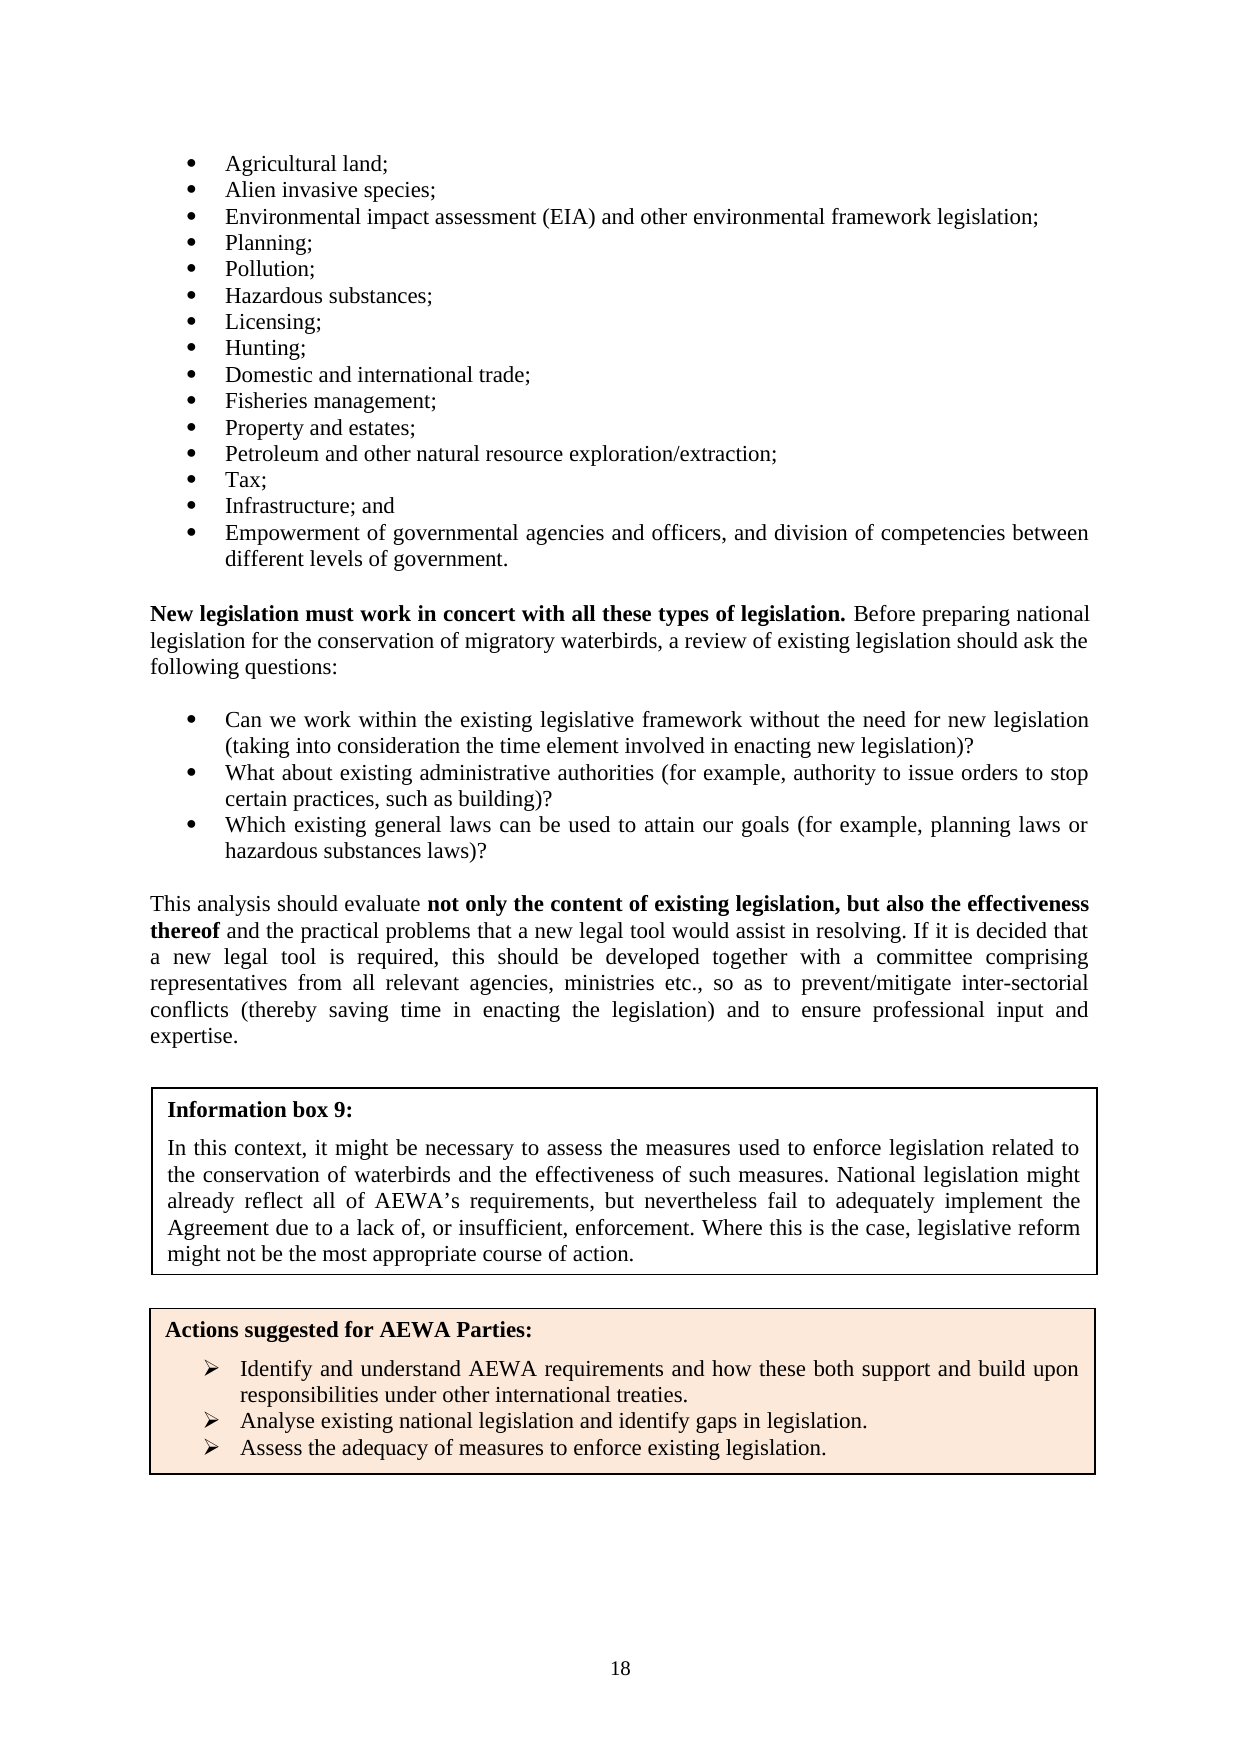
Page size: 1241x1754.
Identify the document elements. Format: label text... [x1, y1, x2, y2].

list Which existing general laws can be used to attain our goals (for example, planning laws or hazardous substances laws)? [187, 811, 1090, 864]
list Licensing; [187, 308, 1090, 334]
list Environmental impact assessment (EIA) and other environmental framework legislation; [187, 203, 1090, 229]
text This analysis should evaluate not only the content of existing legislation, but also the effectiveness thereof and the practical problems that a new legal tool would assist in resolving. If it is decided that a new legal tool is required, this should be developed together with a committee comprising representatives from all relevant agencies, ministries etc., so as to prevent/mitigate inter-sectorial conflicts (thereby saving time in enacting the legislation) and to ensure professional input and expertise. [150, 890, 1090, 1048]
list Agricultural land; [187, 150, 1090, 176]
list Tax; [187, 466, 1090, 493]
list Property and estates; [187, 413, 1090, 440]
list Hazardous substances; [187, 282, 1090, 308]
list Hunting; [187, 334, 1090, 361]
list Alien invasive species; [187, 176, 1090, 203]
text New legislation must work in concert with all these types of legislation. Before preparing national legislation for the conservation of migratory waterbirds, a review of existing legislation should ask the following questions: [150, 600, 1090, 679]
list Petroleum and other natural resource exploration/extraction; [187, 440, 1090, 466]
list Planning; [187, 229, 1090, 255]
list Empowerment of governmental agencies and officers, and division of competencies between different levels of government. [187, 519, 1090, 572]
list Can we work within the existing legislative framework without the need for new legislation (taking into consideration the time element involved in enacting new legislation)? [187, 706, 1090, 758]
list Domestic and international trade; [187, 361, 1090, 387]
list What about existing administrative authorities (for example, authority to issue orders to stop certain practices, such as building)? [187, 758, 1090, 811]
list Fisheries management; [187, 387, 1090, 413]
list Pollution; [187, 255, 1090, 282]
list Infrastructure; and [187, 493, 1090, 519]
